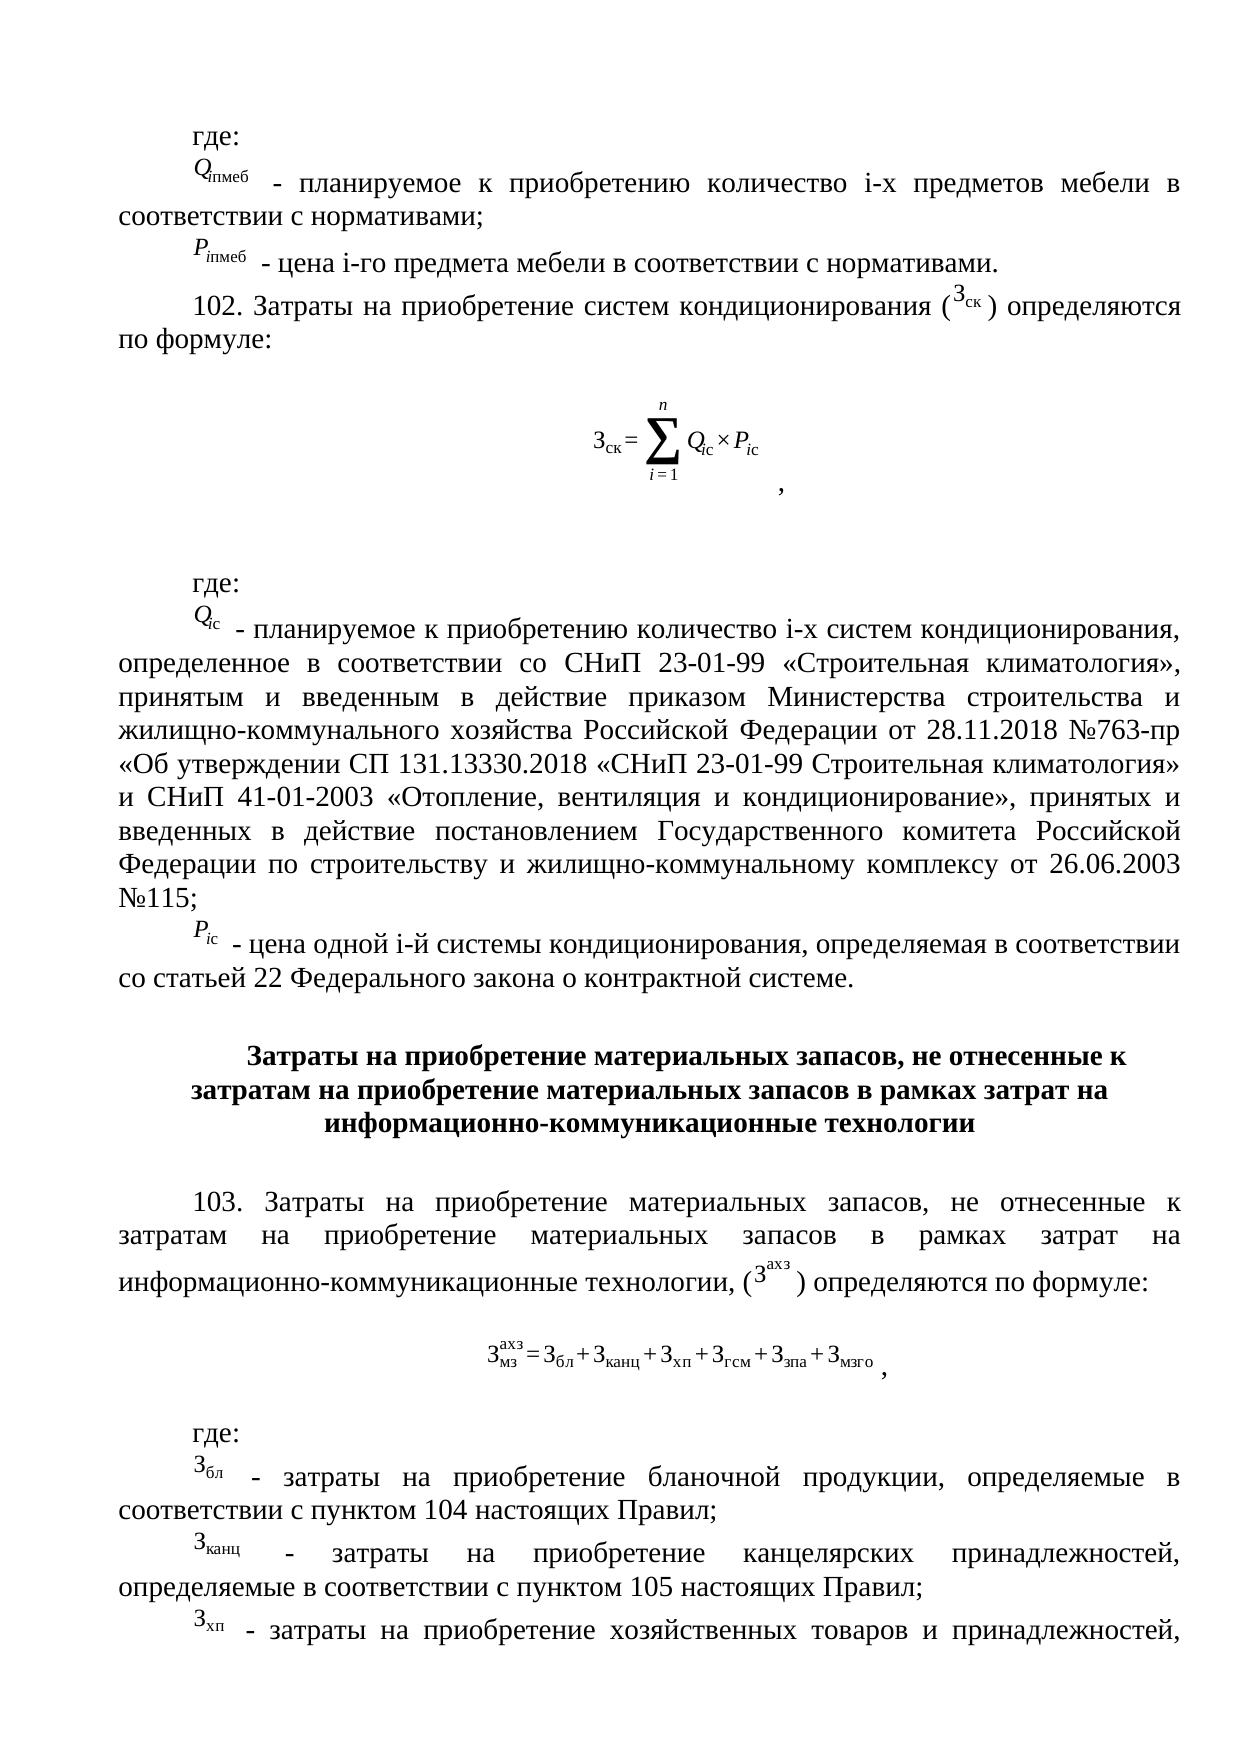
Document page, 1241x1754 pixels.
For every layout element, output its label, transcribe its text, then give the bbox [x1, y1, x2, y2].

text где: [118, 1416, 1181, 1449]
text , [118, 1331, 1181, 1382]
text 103. Затраты на приобретение материальных запасов, не отнесенные к затратам на приобретение материальных запасов в рамках затрат на информационно-коммуникационные технологии, () определяются по формуле: [118, 1184, 1181, 1297]
text 102. Затраты на приобретение систем кондиционирования () определяются по формуле: [118, 278, 1181, 355]
text , [118, 389, 1181, 498]
text - затраты на приобретение канцелярских принадлежностей, определяемые в соответствии с пунктом 105 настоящих Правил; [118, 1526, 1181, 1603]
text - планируемое к приобретению количество i-х систем кондиционирования, определенное в соответствии со СНиП 23-01-99 «Строительная климатология», принятым и введенным в действие приказом Министерства строительства и жилищно-коммунального хозяйства Российской Федерации от 28.11.2018 №763-пр «Об утверждении СП 131.13330.2018 «СНиП 23-01-99 Строительная климатология» и СНиП 41-01-2003 «Отопление, вентиляция и кондиционирование», принятых и введенных в действие постановлением Государственного комитета Российской Федерации по строительству и жилищно-коммунальному комплексу от 26.06.2003 №115; [118, 598, 1181, 913]
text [118, 1603, 1181, 1646]
text Затраты на приобретение материальных запасов, не отнесенные к затратам на приобретение материальных запасов в рамках затрат на информационно-коммуникационные технологии [118, 1038, 1181, 1139]
text - затраты на приобретение бланочной продукции, определяемые в соответствии с пунктом 104 настоящих Правил; [118, 1449, 1181, 1526]
text - цена одной i-й системы кондиционирования, определяемая в соответствии со статьей 22 Федерального закона о контрактной системе. [118, 913, 1181, 993]
text - цена i-го предмета мебели в соответствии с нормативами. [118, 232, 1181, 278]
text где: [118, 118, 1181, 152]
text - планируемое к приобретению количество i-х предметов мебели в соответствии с нормативами; [118, 152, 1181, 232]
text где: [118, 565, 1181, 598]
